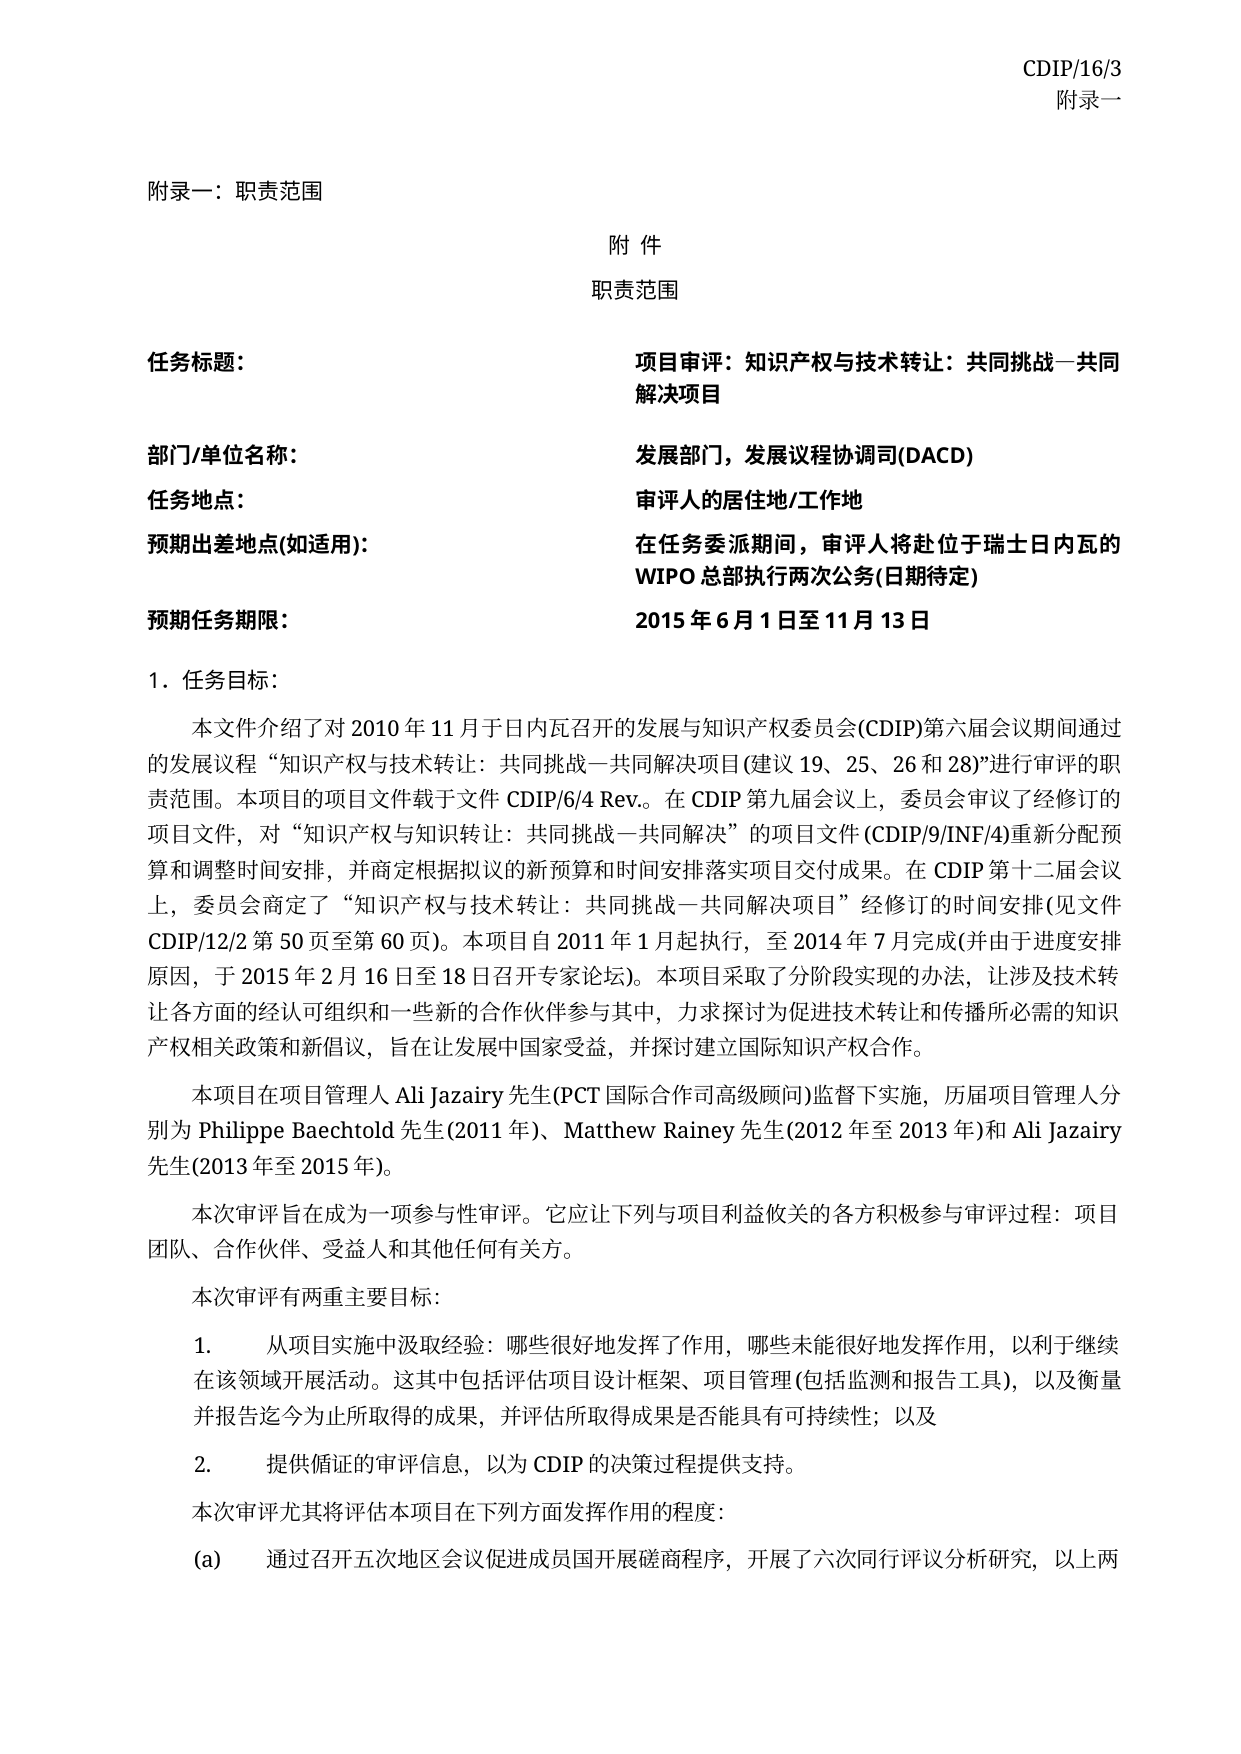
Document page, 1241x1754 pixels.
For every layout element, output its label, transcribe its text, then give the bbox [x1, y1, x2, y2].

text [193, 1539, 1122, 1574]
list 附录一：职责范围 [148, 174, 1122, 206]
text 附 件 [148, 228, 1122, 260]
text 本文件介绍了对2010年11月于日内瓦召开的发展与知识产权委员会(CDIP)第六届会议期间通过的发展议程“知识产权与技术转让：共同挑战—共同解决项目(建议19、25、26和28)”进行审评的职责范围。本项目的项目文件载于文件CDIP/6/4 Rev.。在CDIP第九届会议上，委员会审议了经修订的项目文件，对“知识产权与知识转让：共同挑战—共同解决”的项目文件(CDIP/9/INF/4)重新分配预算和调整时间安排，并商定根据拟议的新预算和时间安排落实项目交付成果。在CDIP第十二届会议上，委员会商定了“知识产权与技术转让：共同挑战—共同解决项目”经修订的时间安排(见文件CDIP/12/2第50页至第60页)。本项目自2011年1月起执行，至2014年7月完成(并由于进度安排原因，于2015年2月16日至18日召开专家论坛)。本项目采取了分阶段实现的办法，让涉及技术转让各方面的经认可组织和一些新的合作伙伴参与其中，力求探讨为促进技术转让和传播所必需的知识产权相关政策和新倡议，旨在让发展中国家受益，并探讨建立国际知识产权合作。 [148, 708, 1122, 1062]
text 2. 提供偱证的审评信息，以为CDIP的决策过程提供支持。 [193, 1443, 1122, 1478]
text 部门/单位名称： 发展部门，发展议程协调司(DACD) [148, 438, 1122, 470]
text 本次审评旨在成为一项参与性审评。它应让下列与项目利益攸关的各方积极参与审评过程：项目团队、合作伙伴、受益人和其他任何有关方。 [148, 1193, 1122, 1264]
text 本项目在项目管理人Ali Jazairy先生(PCT国际合作司高级顾问)监督下实施，历届项目管理人分别为Philippe Baechtold先生(2011年)、Matthew Rainey先生(2012年至2013年)和Ali Jazairy先生(2013年至2015年)。 [148, 1074, 1122, 1181]
text 任务地点： 审评人的居住地/工作地 [148, 483, 1122, 514]
text 预期出差地点(如适用)： 在任务委派期间，审评人将赴位于瑞士日内瓦的WIPO总部执行两次公务(日期待定) [148, 527, 1122, 590]
text 本次审评有两重主要目标： [148, 1276, 1122, 1312]
text 职责范围 [148, 273, 1122, 304]
text 1. 从项目实施中汲取经验：哪些很好地发挥了作用，哪些未能很好地发挥作用，以利于继续在该领域开展活动。这其中包括评估项目设计框架、项目管理(包括监测和报告工具)，以及衡量并报告迄今为止所取得的成果，并评估所取得成果是否能具有可持续性；以及 [193, 1324, 1122, 1431]
text 本次审评尤其将评估本项目在下列方面发挥作用的程度： [148, 1491, 1122, 1526]
text 任务标题： 项目审评：知识产权与技术转让：共同挑战—共同解决项目 [148, 345, 1122, 408]
text 1．任务目标： [148, 660, 1122, 695]
text 预期任务期限： 2015年6月1日至11月13日 [148, 603, 1122, 635]
